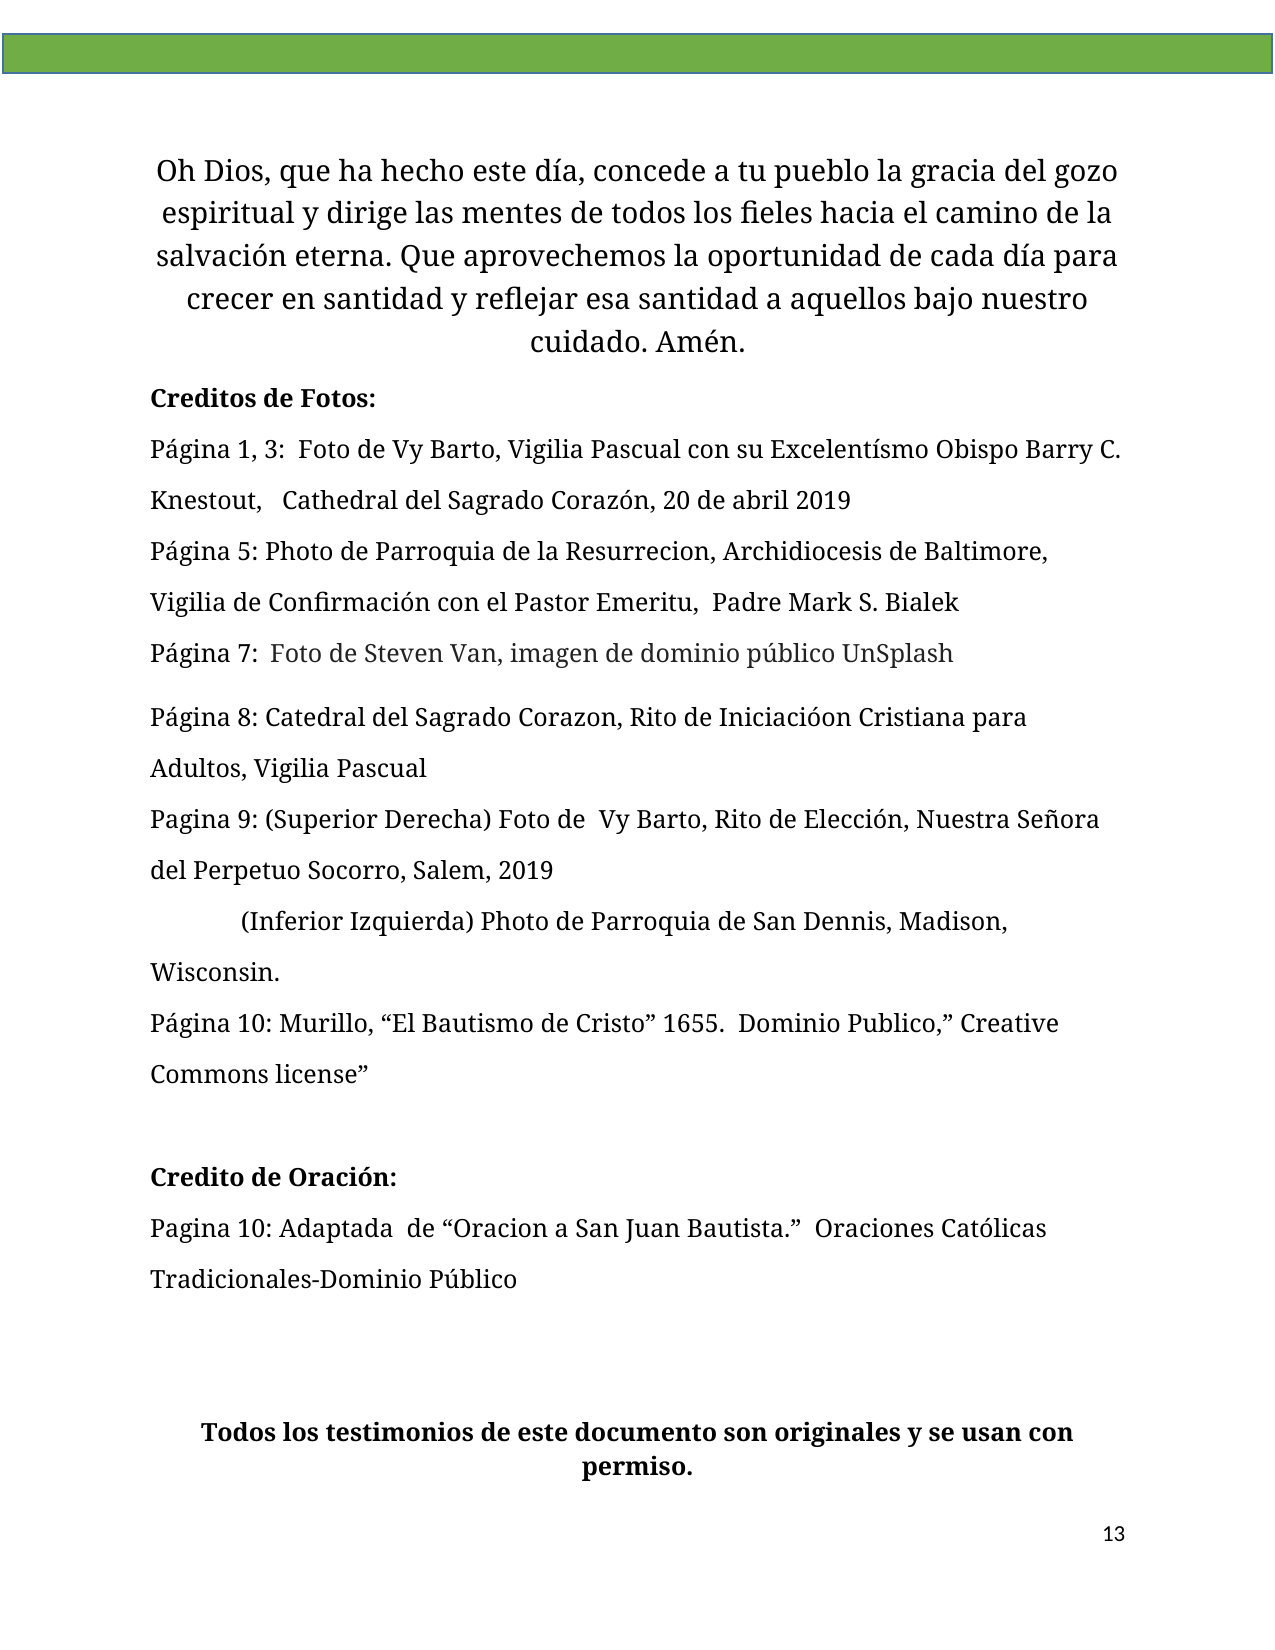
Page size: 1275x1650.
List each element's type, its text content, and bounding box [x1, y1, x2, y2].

text Pagina 10: Adaptada de “Oracion a San Juan Bautista.” Oraciones Católicas Tradicionales-Dominio Público [150, 1210, 1125, 1295]
text Página 8: Catedral del Sagrado Corazon, Rito de Iniciacióon Cristiana para Adultos, Vigilia Pascual [150, 700, 1125, 785]
text (Inferior Izquierda) Photo de Parroquia de San Dennis, Madison, Wisconsin. [150, 904, 1125, 989]
text Credito de Oración: [150, 1159, 1125, 1193]
text Página 5: Photo de Parroquia de la Resurrecion, Archidiocesis de Baltimore, Vigilia de Confirmación con el Pastor Emeritu, Padre Mark S. Bialek [150, 534, 1125, 619]
text Página 7: Foto de Steven Van, imagen de dominio público UnSplash [150, 636, 1125, 670]
text Página 1, 3: Foto de Vy Barto, Vigilia Pascual con su Excelentísmo Obispo Barry C. Knestout, Cathedral del Sagrado Corazón, 20 de abril 2019 [150, 432, 1125, 517]
text Creditos de Fotos: [150, 381, 1125, 415]
text Página 10: Murillo, “El Bautismo de Cristo” 1655. Dominio Publico,” Creative Commons license” [150, 1006, 1125, 1091]
text Pagina 9: (Superior Derecha) Foto de Vy Barto, Rito de Elección, Nuestra Señora del Perpetuo Socorro, Salem, 2019 [150, 802, 1125, 887]
text Todos los testimonios de este documento son originales y se usan con permiso. [150, 1414, 1125, 1482]
text Oh Dios, que ha hecho este día, concede a tu pueblo la gracia del gozo espiritual y dirige las mentes de todos los fieles hacia el camino de la salvación eterna. Que aprovechemos la oportunidad de cada día para crecer en santidad y reflejar esa santidad a aquellos bajo nuestro cuidado. Amén. [150, 150, 1125, 361]
